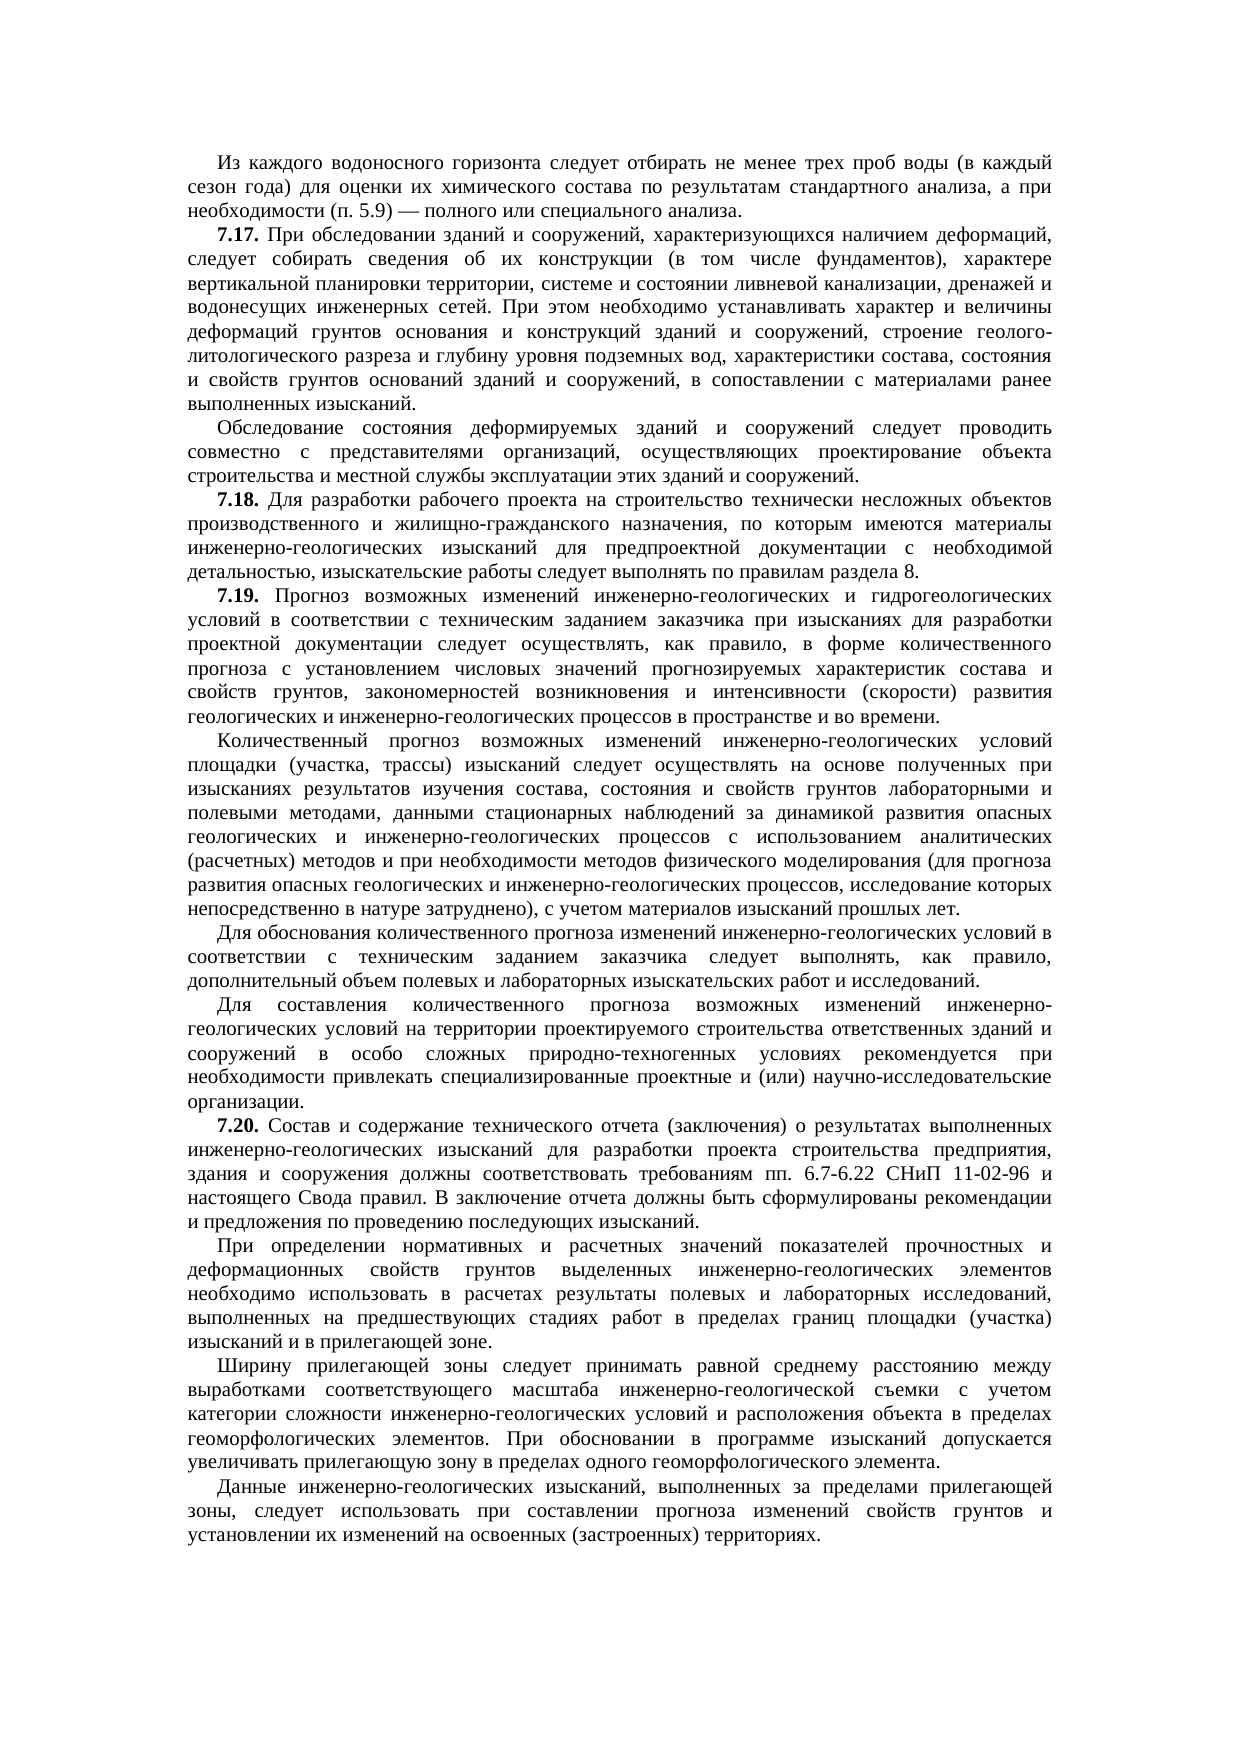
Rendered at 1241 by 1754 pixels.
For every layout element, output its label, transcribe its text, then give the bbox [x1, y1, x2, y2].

text Обследование состояния деформируемых зданий и сооружений следует проводить совместно с представителями организаций, осуществляющих проектирование объекта строительства и местной службы эксплуатации этих зданий и сооружений. [187, 415, 1053, 487]
text 7.19. Прогноз возможных изменений инженерно-геологических и гидрогеологических условий в соответствии с техническим заданием заказчика при изысканиях для разработки проектной документации следует осуществлять, как правило, в форме количественного прогноза с установлением числовых значений прогнозируемых характеристик состава и свойств грунтов, закономерностей возникновения и интенсивности (скорости) развития геологических и инженерно-геологических процессов в пространстве и во времени. [187, 583, 1053, 727]
text 7.17. При обследовании зданий и сооружений, характеризующихся наличием деформаций, следует собирать сведения об их конструкции (в том числе фундаментов), характере вертикальной планировки территории, системе и состоянии ливневой канализации, дренажей и водонесущих инженерных сетей. При этом необходимо устанавливать характер и величины деформаций грунтов основания и конструкций зданий и сооружений, строение геолого-литологического разреза и глубину уровня подземных вод, характеристики состава, состояния и свойств грунтов оснований зданий и сооружений, в сопоставлении с материалами ранее выполненных изысканий. [187, 222, 1053, 415]
text Данные инженерно-геологических изысканий, выполненных за пределами прилегающей зоны, следует использовать при составлении прогноза изменений свойств грунтов и установлении их изменений на освоенных (застроенных) территориях. [187, 1473, 1053, 1546]
text Из каждого водоносного горизонта следует отбирать не менее трех проб воды (в каждый сезон года) для оценки их химического состава по результатам стандартного анализа, а при необходимости (п. 5.9) — полного или специального анализа. [187, 150, 1053, 222]
text 7.20. Состав и содержание технического отчета (заключения) о результатах выполненных инженерно-геологических изысканий для разработки проекта строительства предприятия, здания и сооружения должны соответствовать требованиям пп. 6.7-6.22 СНиП 11-02-96 и настоящего Свода правил. В заключение отчета должны быть сформулированы рекомендации и предложения по проведению последующих изысканий. [187, 1112, 1053, 1233]
text Ширину прилегающей зоны следует принимать равной среднему расстоянию между выработками соответствующего масштаба инженерно-геологической съемки с учетом категории сложности инженерно-геологических условий и расположения объекта в пределах геоморфологических элементов. При обосновании в программе изысканий допускается увеличивать прилегающую зону в пределах одного геоморфологического элемента. [187, 1353, 1053, 1473]
text Количественный прогноз возможных изменений инженерно-геологических условий площадки (участка, трассы) изысканий следует осуществлять на основе полученных при изысканиях результатов изучения состава, состояния и свойств грунтов лабораторными и полевыми методами, данными стационарных наблюдений за динамикой развития опасных геологических и инженерно-геологических процессов с использованием аналитических (расчетных) методов и при необходимости методов физического моделирования (для прогноза развития опасных геологических и инженерно-геологических процессов, исследование которых непосредственно в натуре затруднено), с учетом материалов изысканий прошлых лет. [187, 727, 1053, 920]
text При определении нормативных и расчетных значений показателей прочностных и деформационных свойств грунтов выделенных инженерно-геологических элементов необходимо использовать в расчетах результаты полевых и лабораторных исследований, выполненных на предшествующих стадиях работ в пределах границ площадки (участка) изысканий и в прилегающей зоне. [187, 1233, 1053, 1353]
text Для составления количественного прогноза возможных изменений инженерно-геологических условий на территории проектируемого строительства ответственных зданий и сооружений в особо сложных природно-техногенных условиях рекомендуется при необходимости привлекать специализированные проектные и (или) научно-исследовательские организации. [187, 992, 1053, 1112]
text Для обоснования количественного прогноза изменений инженерно-геологических условий в соответствии с техническим заданием заказчика следует выполнять, как правило, дополнительный объем полевых и лабораторных изыскательских работ и исследований. [187, 920, 1053, 992]
text 7.18. Для разработки рабочего проекта на строительство технически несложных объектов производственного и жилищно-гражданского назначения, по которым имеются материалы инженерно-геологических изысканий для предпроектной документации с необходимой детальностью, изыскательские работы следует выполнять по правилам раздела 8. [187, 487, 1053, 583]
